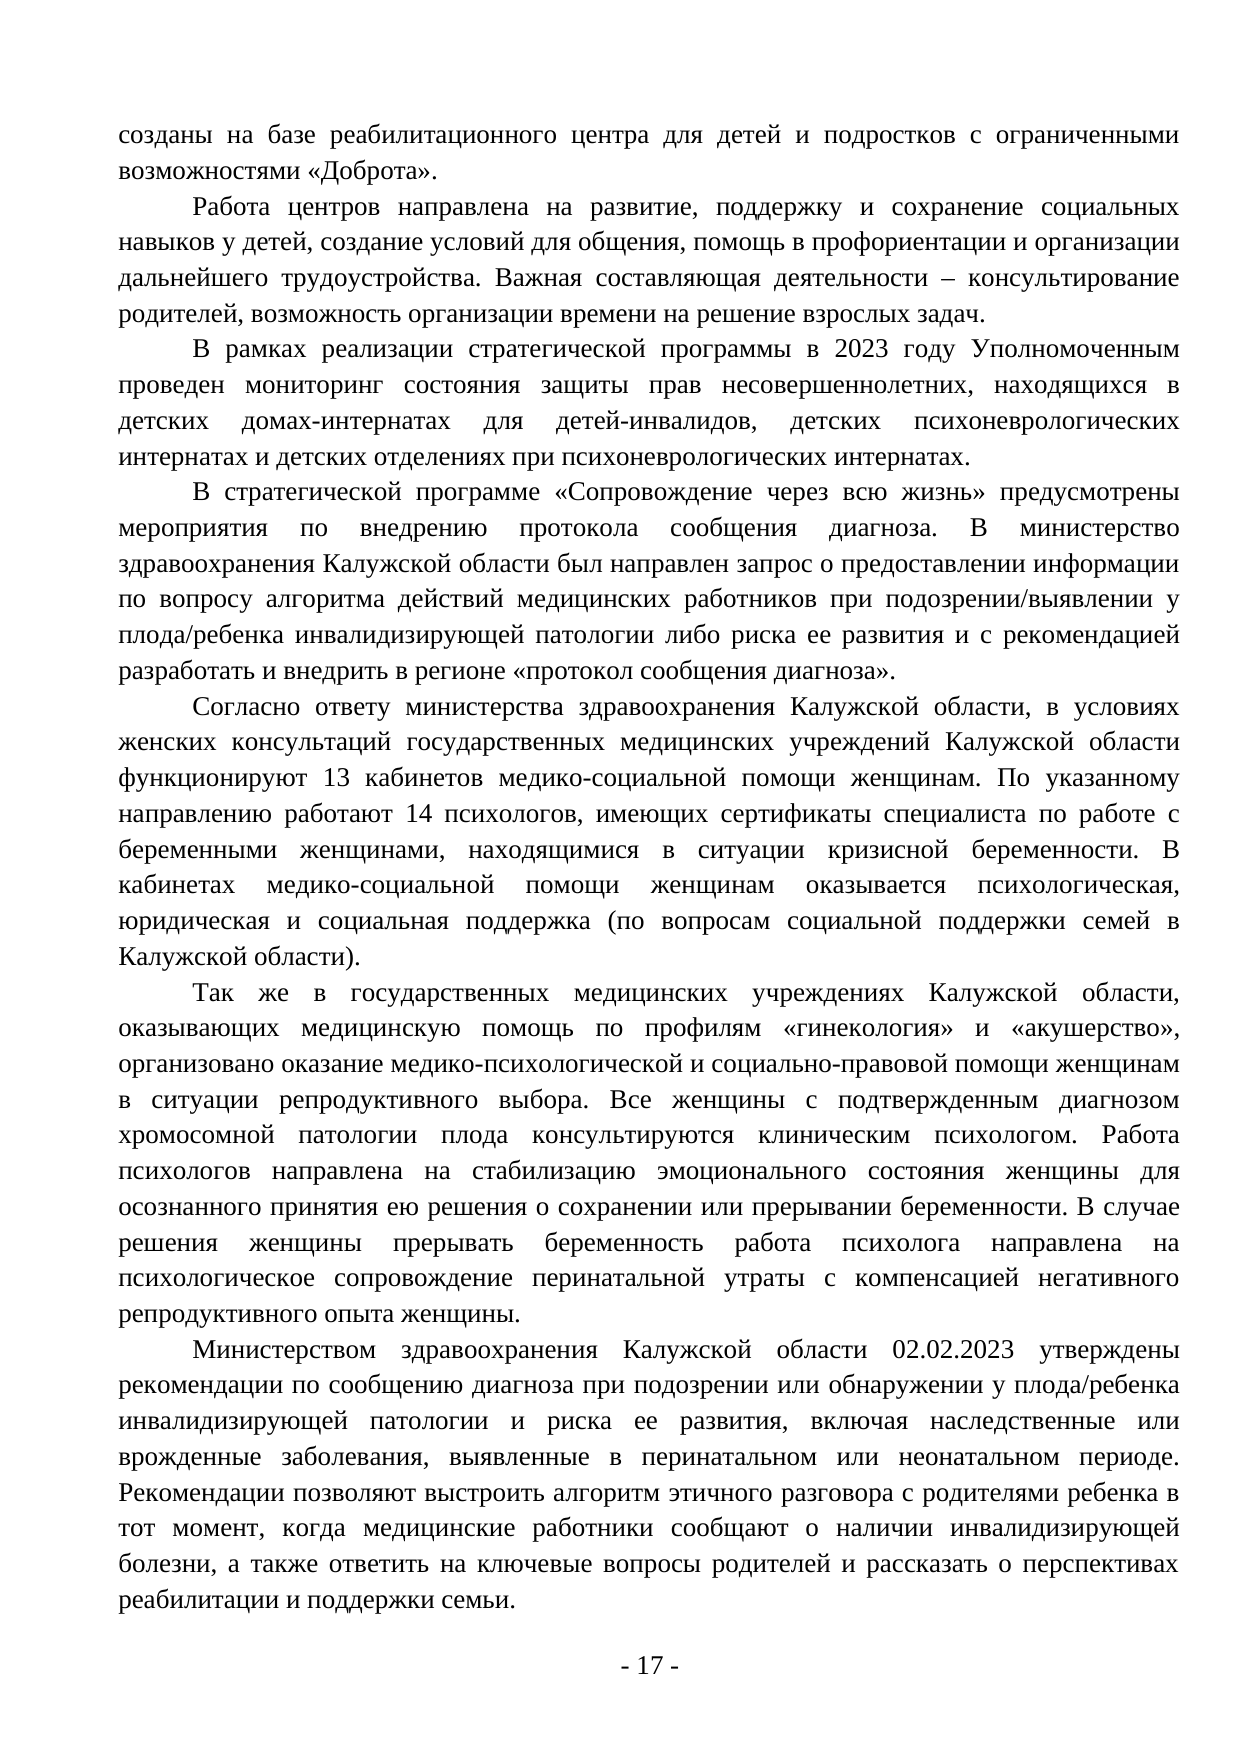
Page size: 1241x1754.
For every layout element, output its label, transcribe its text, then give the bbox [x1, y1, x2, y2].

text В рамках реализации стратегической программы в 2023 году Уполномоченным проведен мониторинг состояния защиты прав несовершеннолетних, находящихся в детских домах-интернатах для детей-инвалидов, детских психоневрологических интернатах и детских отделениях при психоневрологических интернатах. [118, 332, 1181, 471]
text Работа центров направлена на развитие, поддержку и сохранение социальных навыков у детей, создание условий для общения, помощь в профориентации и организации дальнейшего трудоустройства. Важная составляющая деятельности – консультирование родителей, возможность организации времени на решение взрослых задач. [118, 189, 1181, 328]
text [118, 118, 1181, 185]
text В стратегической программе «Сопровождение через всю жизнь» предусмотрены мероприятия по внедрению протокола сообщения диагноза. В министерство здравоохранения Калужской области был направлен запрос о предоставлении информации по вопросу алгоритма действий медицинских работников при подозрении/выявлении у плода/ребенка инвалидизирующей патологии либо риска ее развития и с рекомендацией разработать и внедрить в регионе «протокол сообщения диагноза». [118, 475, 1181, 685]
text Так же в государственных медицинских учреждениях Калужской области, оказывающих медицинскую помощь по профилям «гинекология» и «акушерство», организовано оказание медико-психологической и социально-правовой помощи женщинам в ситуации репродуктивного выбора. Все женщины с подтвержденным диагнозом хромосомной патологии плода консультируются клиническим психологом. Работа психологов направлена на стабилизацию эмоционального состояния женщины для осознанного принятия ею решения о сохранении или прерывании беременности. В случае решения женщины прерывать беременность работа психолога направлена на психологическое сопровождение перинатальной утраты с компенсацией негативного репродуктивного опыта женщины. [118, 976, 1181, 1328]
text Министерством здравоохранения Калужской области 02.02.2023 утверждены рекомендации по сообщению диагноза при подозрении или обнаружении у плода/ребенка инвалидизирующей патологии и риска ее развития, включая наследственные или врожденные заболевания, выявленные в перинатальном или неонатальном периоде. Рекомендации позволяют выстроить алгоритм этичного разговора с родителями ребенка в тот момент, когда медицинские работники сообщают о наличии инвалидизирующей болезни, а также ответить на ключевые вопросы родителей и рассказать о перспективах реабилитации и поддержки семьи. [118, 1333, 1181, 1614]
text Согласно ответу министерства здравоохранения Калужской области, в условиях женских консультаций государственных медицинских учреждений Калужской области функционируют 13 кабинетов медико-социальной помощи женщинам. По указанному направлению работают 14 психологов, имеющих сертификаты специалиста по работе с беременными женщинами, находящимися в ситуации кризисной беременности. В кабинетах медико-социальной помощи женщинам оказывается психологическая, юридическая и социальная поддержка (по вопросам социальной поддержки семей в Калужской области). [118, 690, 1181, 971]
